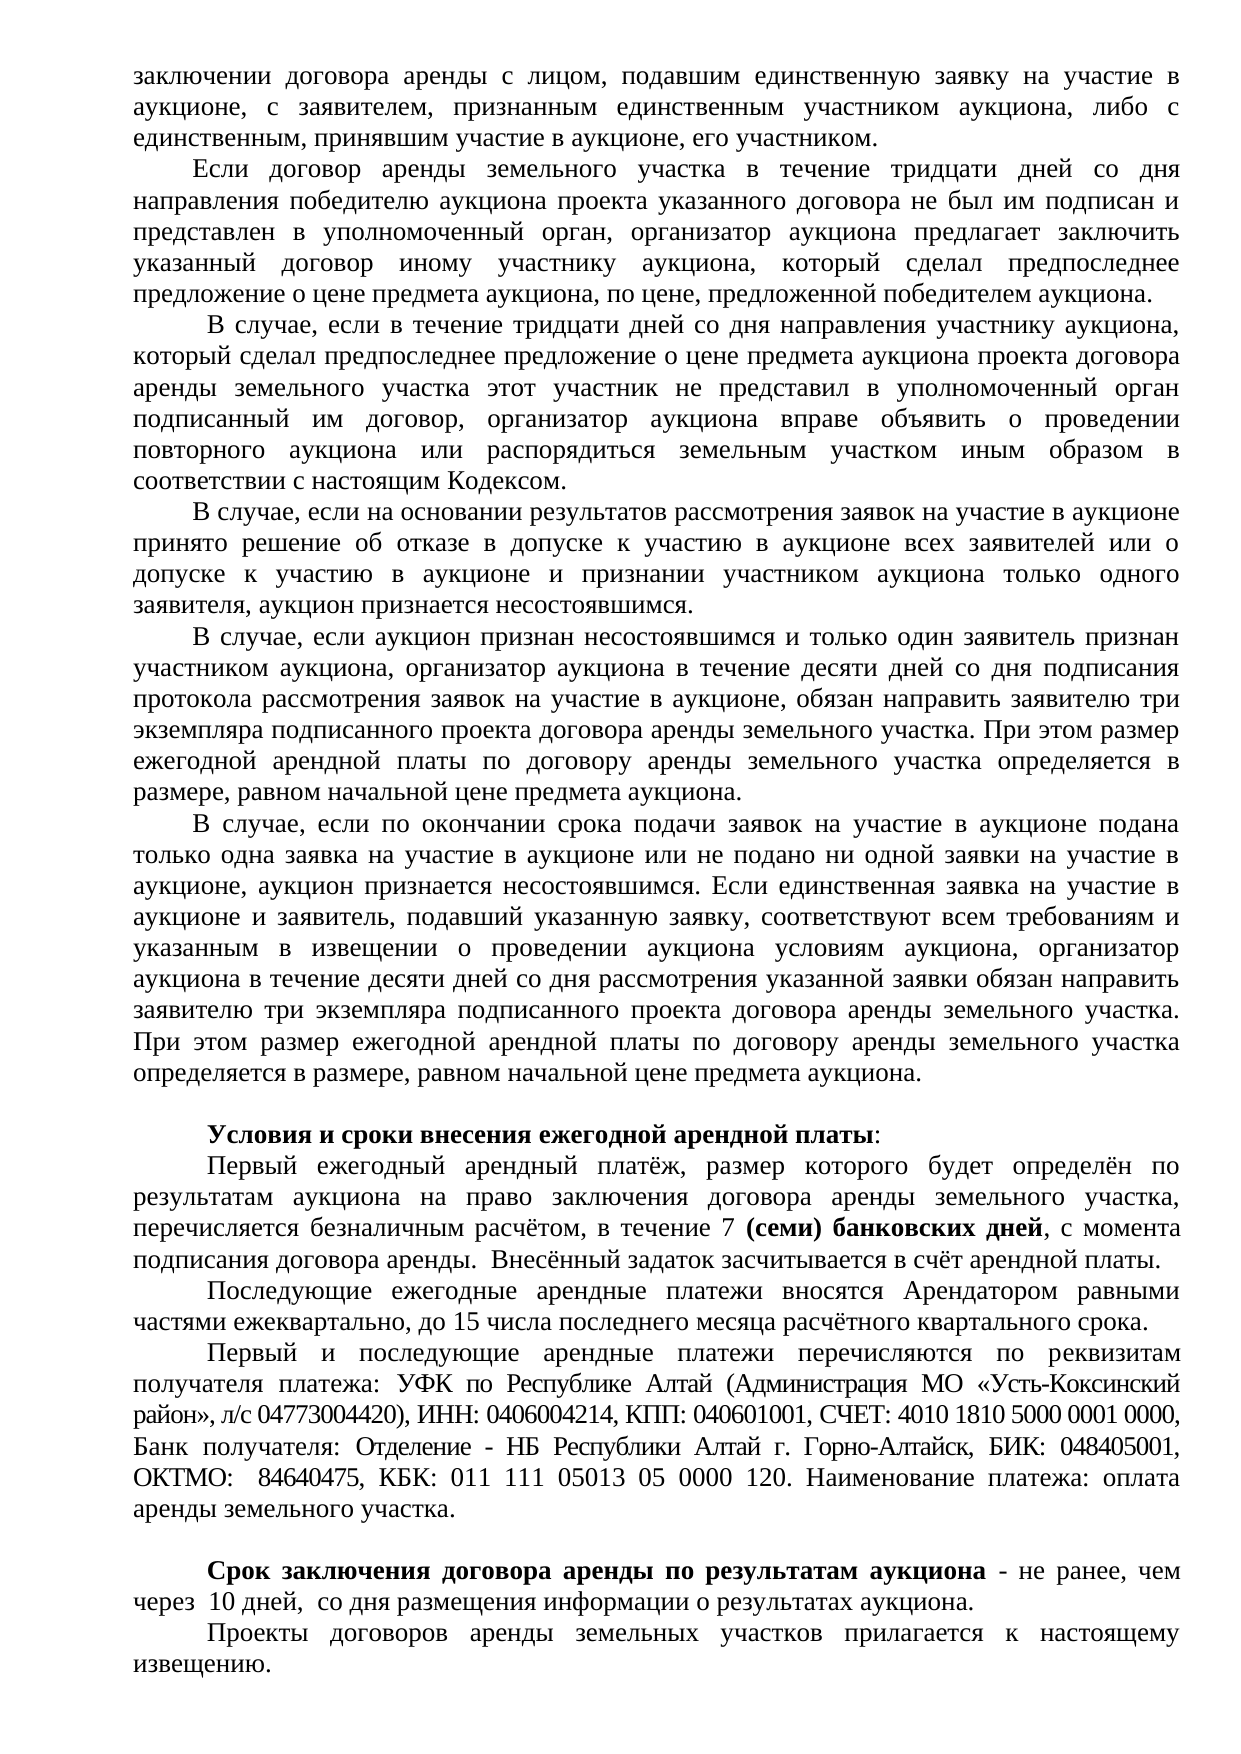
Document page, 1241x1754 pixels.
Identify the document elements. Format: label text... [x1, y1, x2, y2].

text В случае, если на основании результатов рассмотрения заявок на участие в аукционе принято решение об отказе в допуске к участию в аукционе всех заявителей или о допуске к участию в аукционе и признании участником аукциона только одного заявителя, аукцион признается несостоявшимся. [133, 495, 1181, 620]
text Первый и последующие арендные платежи перечисляются по реквизитам получателя платежа: УФК по Республике Алтай (Администрация МО «Усть-Коксинский район», л/с 04773004420), ИНН: 0406004214, КПП: 040601001, СЧЕТ: 4010 1810 5000 0001 0000, Банк получателя: Отделение - НБ Республики Алтай г. Горно-Алтайск, БИК: 048405001, ОКТМО: 84640475, КБК: 011 111 05013 05 0000 120. Наименование платежа: оплата аренды земельного участка. [133, 1336, 1181, 1523]
text Если договор аренды земельного участка в течение тридцати дней со дня направления победителю аукциона проекта указанного договора не был им подписан и представлен в уполномоченный орган, организатор аукциона предлагает заключить указанный договор иному участнику аукциона, который сделал предпоследнее предложение о цене предмета аукциона, по цене, предложенной победителем аукциона. [133, 153, 1181, 308]
text В случае, если в течение тридцати дней со дня направления участнику аукциона, который сделал предпоследнее предложение о цене предмета аукциона проекта договора аренды земельного участка этот участник не представил в уполномоченный орган подписанный им договор, организатор аукциона вправе объявить о проведении повторного аукциона или распорядиться земельным участком иным образом в соответствии с настоящим Кодексом. [133, 308, 1181, 495]
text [133, 59, 1181, 153]
text Первый ежегодный арендный платёж, размер которого будет определён по результатам аукциона на право заключения договора аренды земельного участка, перечисляется безналичным расчётом, в течение 7 (семи) банковских дней, с момента подписания договора аренды. Внесённый задаток засчитывается в счёт арендной платы. [133, 1149, 1181, 1274]
text Проекты договоров аренды земельных участков прилагается к настоящему извещению. [133, 1616, 1181, 1679]
text Последующие ежегодные арендные платежи вносятся Арендатором равными частями ежеквартально, до 15 числа последнего месяца расчётного квартального срока. [133, 1274, 1181, 1336]
text В случае, если по окончании срока подачи заявок на участие в аукционе подана только одна заявка на участие в аукционе или не подано ни одной заявки на участие в аукционе, аукцион признается несостоявшимся. Если единственная заявка на участие в аукционе и заявитель, подавший указанную заявку, соответствуют всем требованиям и указанным в извещении о проведении аукциона условиям аукциона, организатор аукциона в течение десяти дней со дня рассмотрения указанной заявки обязан направить заявителю три экземпляра подписанного проекта договора аренды земельного участка. При этом размер ежегодной арендной платы по договору аренды земельного участка определяется в размере, равном начальной цене предмета аукциона. [133, 807, 1181, 1087]
text Условия и сроки внесения ежегодной арендной платы: [133, 1118, 1181, 1149]
text В случае, если аукцион признан несостоявшимся и только один заявитель признан участником аукциона, организатор аукциона в течение десяти дней со дня подписания протокола рассмотрения заявок на участие в аукционе, обязан направить заявителю три экземпляра подписанного проекта договора аренды земельного участка. При этом размер ежегодной арендной платы по договору аренды земельного участка определяется в размере, равном начальной цене предмета аукциона. [133, 620, 1181, 807]
text Срок заключения договора аренды по результатам аукциона - не ранее, чем через 10 дней, со дня размещения информации о результатах аукциона. [133, 1554, 1181, 1616]
